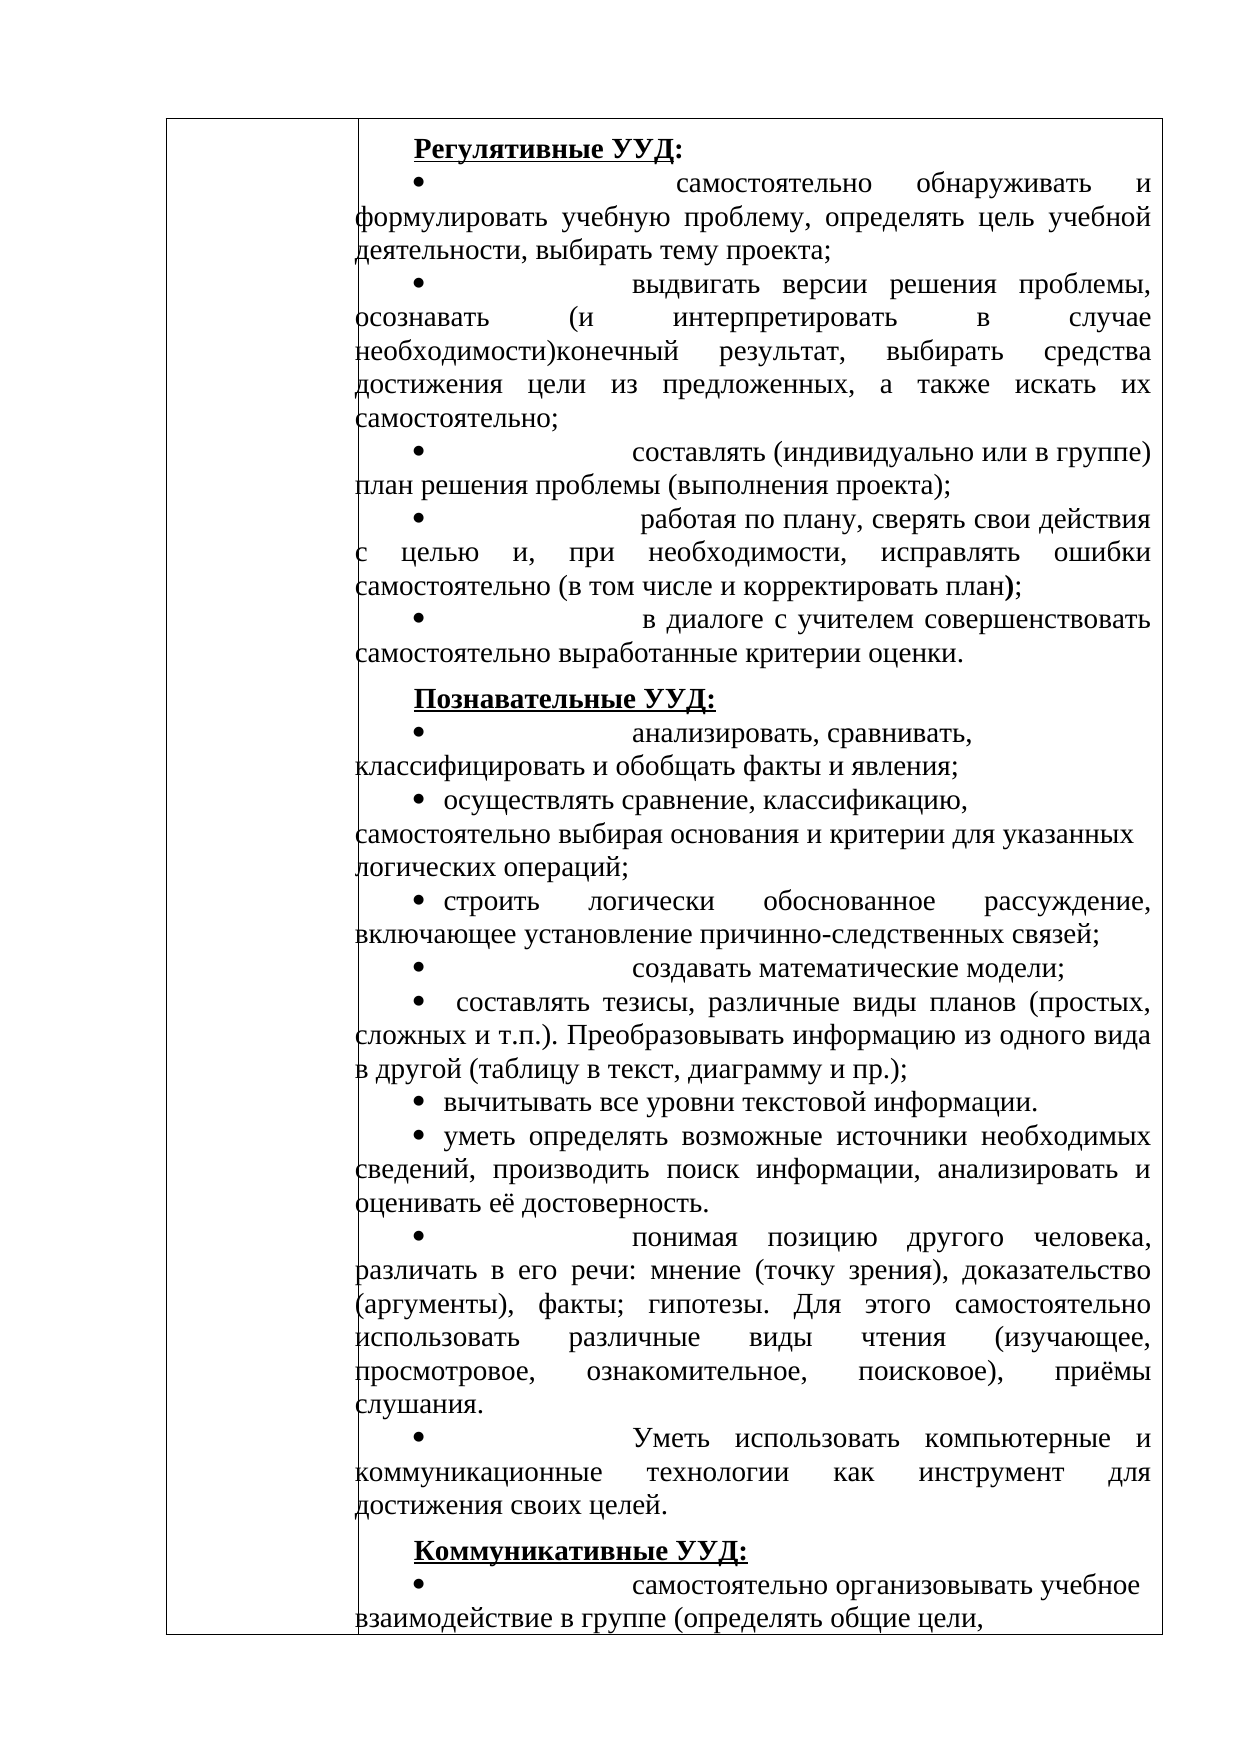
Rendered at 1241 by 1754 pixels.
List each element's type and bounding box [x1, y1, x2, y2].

table_cell [167, 119, 358, 1634]
table_cell [359, 119, 1162, 1634]
